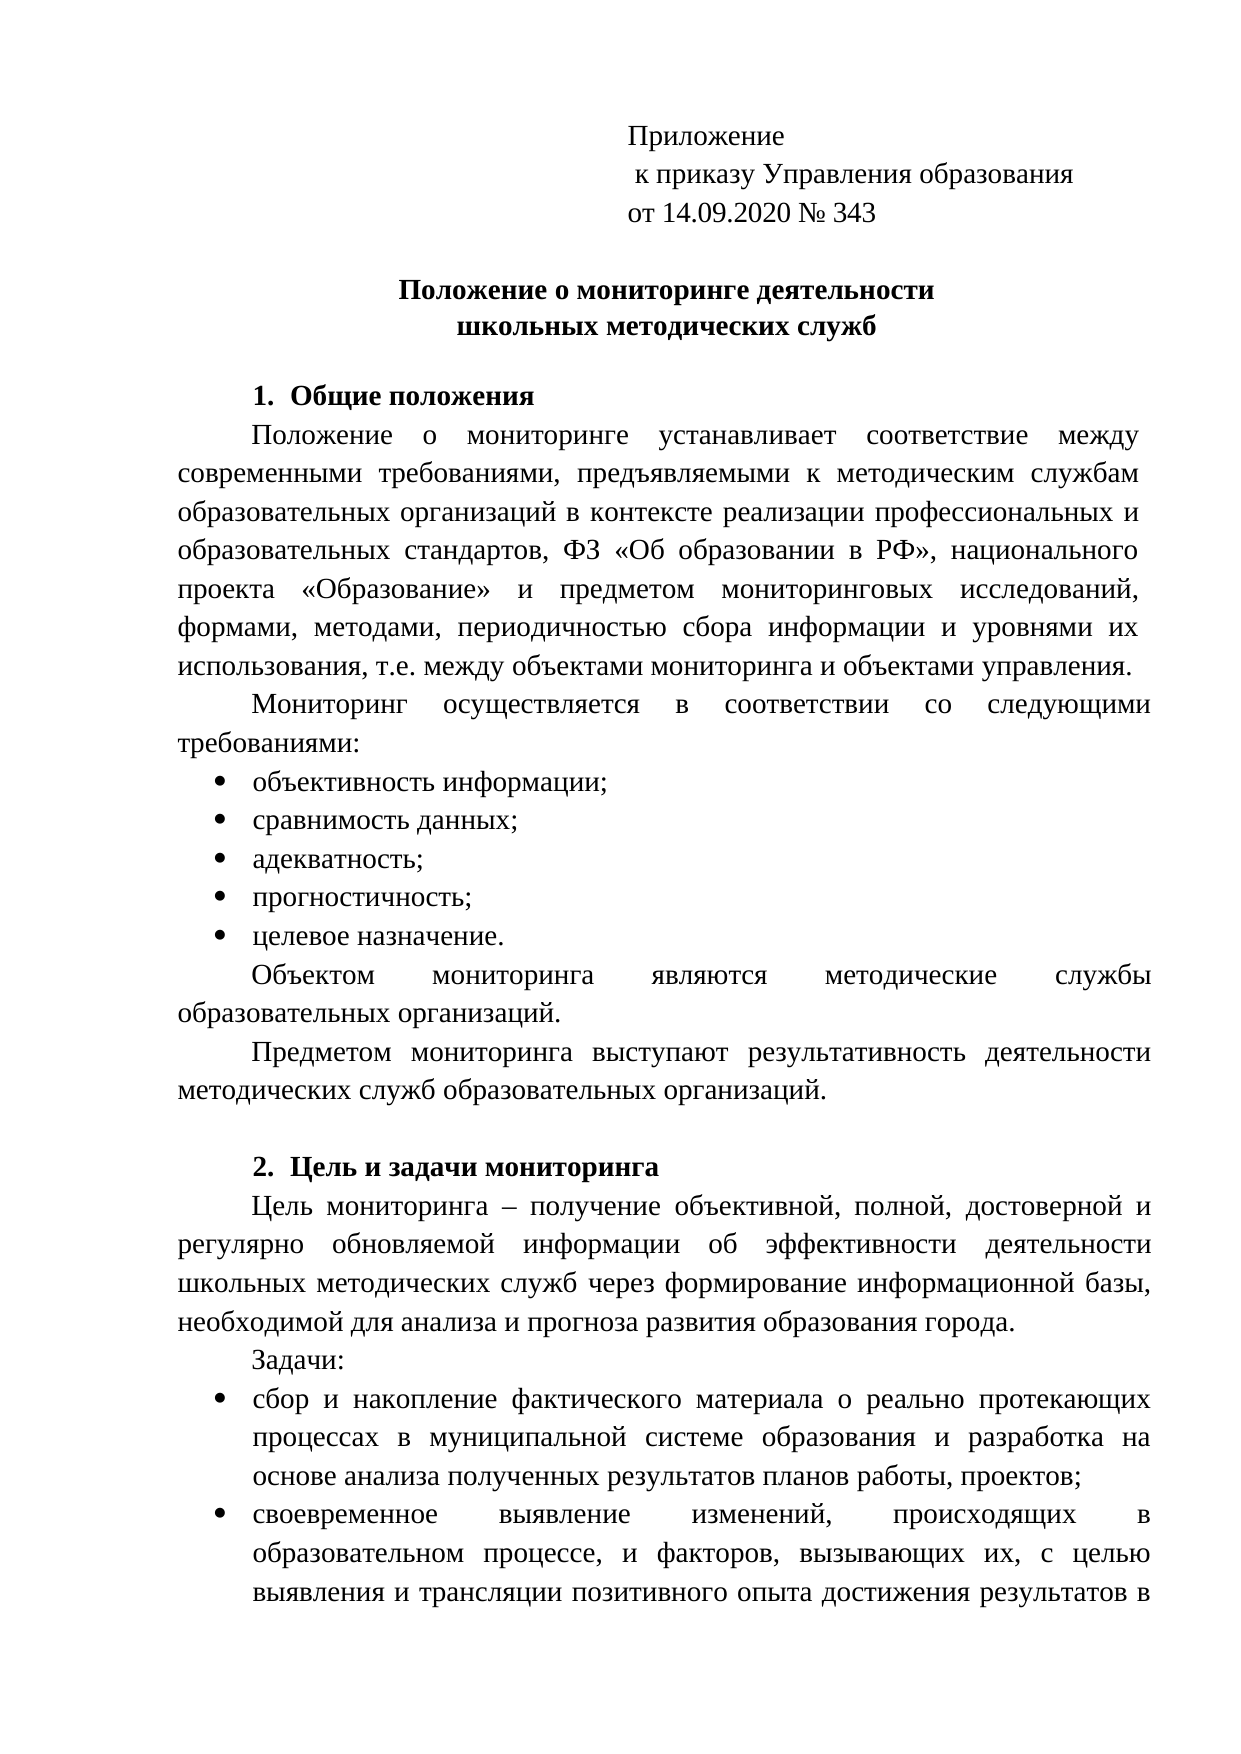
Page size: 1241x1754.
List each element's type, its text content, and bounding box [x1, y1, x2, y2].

subtitle школьных методических служб [194, 309, 1139, 342]
list прогностичность; [215, 879, 1152, 913]
text к приказу Управления образования [627, 157, 1140, 190]
subtitle Цель и задачи мониторинга [252, 1149, 1152, 1183]
list сбор и накопление фактического материала о реально протекающих процессах в муниципальной системе образования и разработка на основе анализа полученных результатов планов работы, проектов; [215, 1381, 1152, 1492]
subtitle Общие положения [252, 378, 1152, 412]
text Приложение [627, 118, 1140, 152]
subtitle Положение о мониторинге деятельности [194, 273, 1139, 306]
list целевое назначение. [215, 918, 1152, 952]
text Мониторинг осуществляется в соответствии со следующими требованиями: [177, 687, 1152, 759]
text Цель мониторинга – получение объективной, полной, достоверной и регулярно обновляемой информации об эффективности деятельности школьных методических служб через формирование информационной базы, необходимой для анализа и прогноза развития образования города. [177, 1188, 1152, 1337]
text от 14.09.2020 № 343 [627, 195, 1140, 229]
text Положение о мониторинге устанавливает соответствие между современными требованиями, предъявляемыми к методическим службам образовательных организаций в контексте реализации профессиональных и образовательных стандартов, ФЗ «Об образовании в РФ», национального проекта «Образование» и предметом мониторинговых исследований, формами, методами, периодичностью сбора информации и уровнями их использования, т.е. между объектами мониторинга и объектами управления. [177, 417, 1139, 682]
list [215, 1497, 1152, 1607]
text Объектом мониторинга являются методические службы образовательных организаций. [177, 957, 1152, 1029]
list адекватность; [215, 841, 1152, 874]
text Задачи: [177, 1342, 1152, 1376]
list сравнимость данных; [215, 802, 1152, 836]
list объективность информации; [215, 764, 1152, 797]
text Предметом мониторинга выступают результативность деятельности методических служб образовательных организаций. [177, 1034, 1152, 1106]
